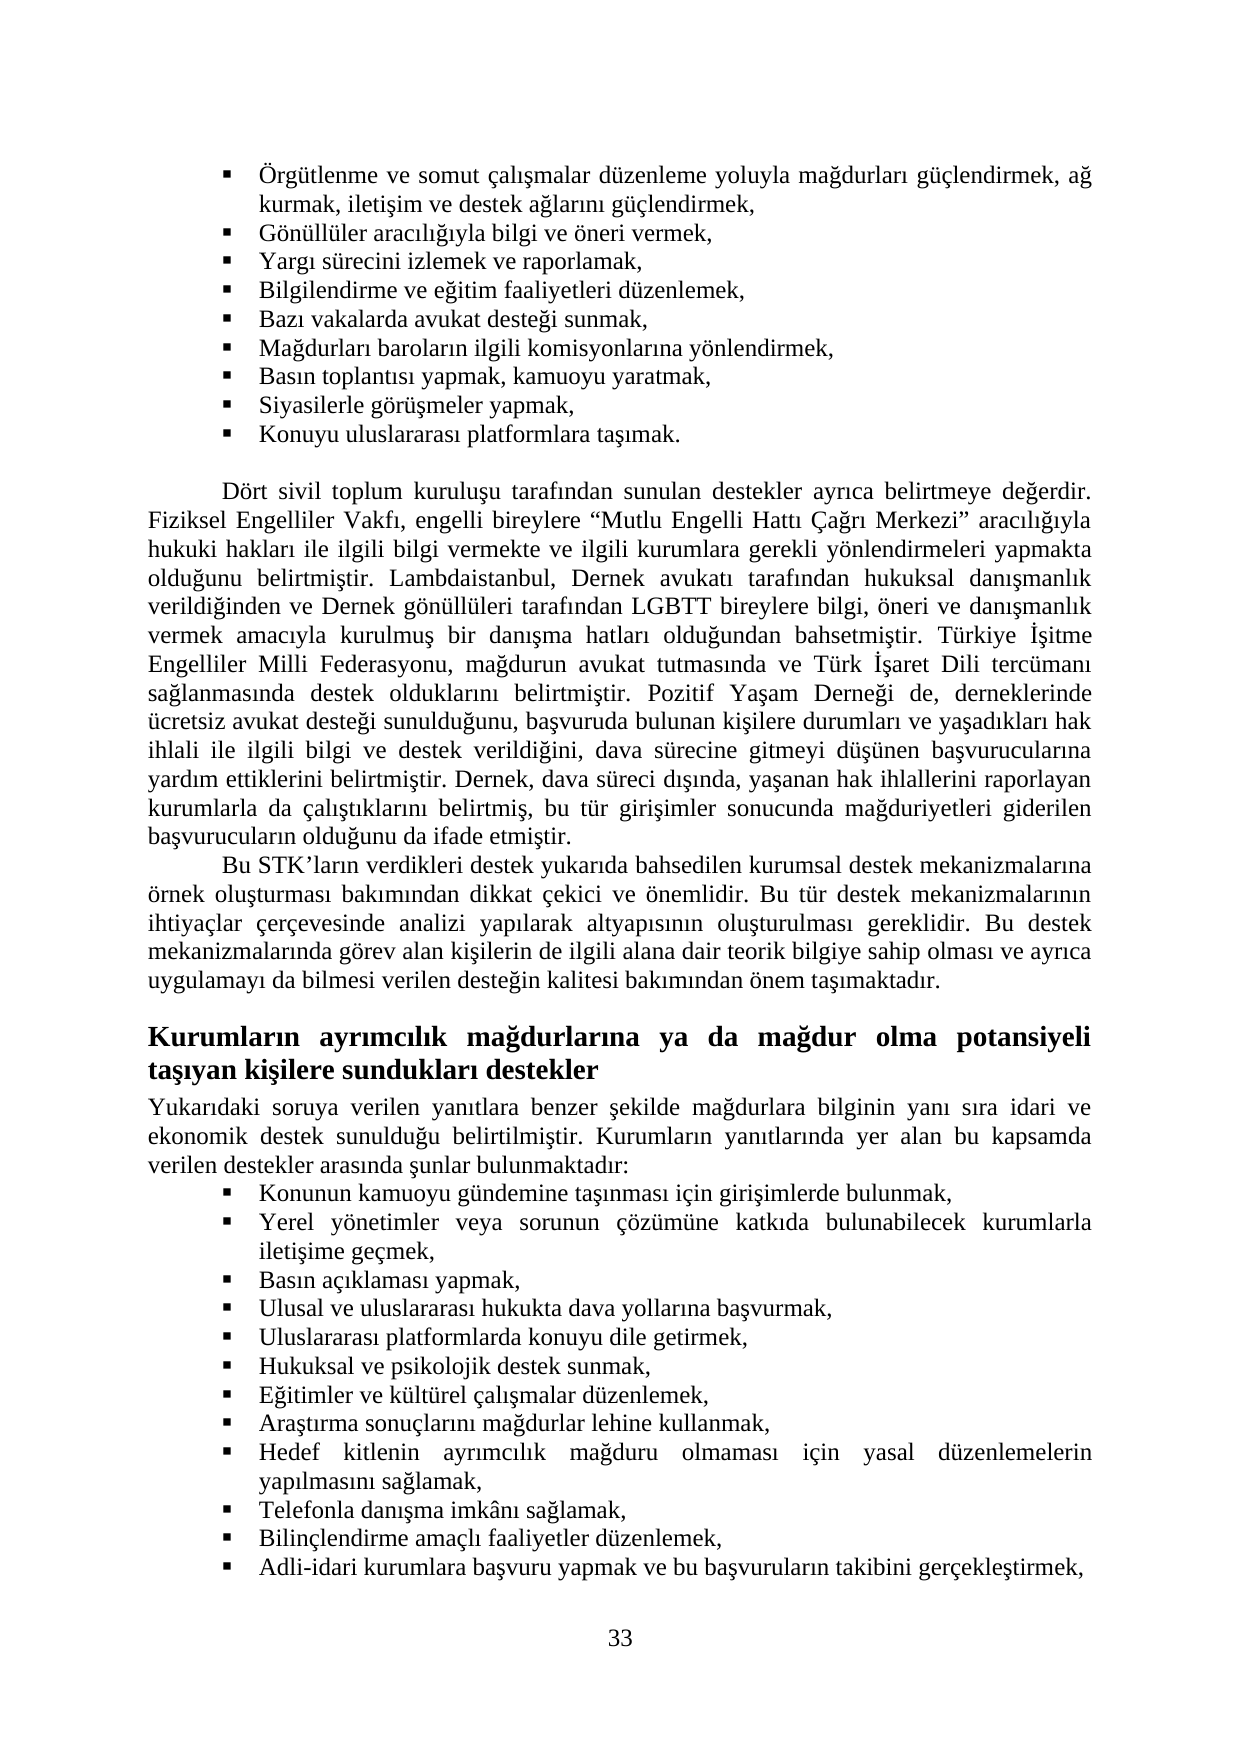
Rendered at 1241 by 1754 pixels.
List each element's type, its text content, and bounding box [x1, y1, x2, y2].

list Konunun kamuoyu gündemine taşınması için girişimlerde bulunmak, [221, 1178, 1092, 1207]
list Hedef kitlenin ayrımcılık mağduru olmaması için yasal düzenlemelerin yapılmasını sağlamak, [221, 1437, 1092, 1495]
text Yukarıdaki soruya verilen yanıtlara benzer şekilde mağdurlara bilginin yanı sıra idari ve ekonomik destek sunulduğu belirtilmiştir. Kurumların yanıtlarında yer alan bu kapsamda verilen destekler arasında şunlar bulunmaktadır: [148, 1092, 1092, 1178]
list Hukuksal ve psikolojik destek sunmak, [221, 1351, 1092, 1380]
list Yargı sürecini izlemek ve raporlamak, [221, 246, 1092, 275]
list Eğitimler ve kültürel çalışmalar düzenlemek, [221, 1380, 1092, 1408]
list Uluslararası platformlarda konuyu dile getirmek, [221, 1322, 1092, 1351]
text Dört sivil toplum kuruluşu tarafından sunulan destekler ayrıca belirtmeye değerdir. Fiziksel Engelliler Vakfı, engelli bireylere “Mutlu Engelli Hattı Çağrı Merkezi” aracılığıyla hukuki hakları ile ilgili bilgi vermekte ve ilgili kurumlara gerekli yönlendirmeleri yapmakta olduğunu belirtmiştir. Lambdaistanbul, Dernek avukatı tarafından hukuksal danışmanlık verildiğinden ve Dernek gönüllüleri tarafından LGBTT bireylere bilgi, öneri ve danışmanlık vermek amacıyla kurulmuş bir danışma hatları olduğundan bahsetmiştir. Türkiye İşitme Engelliler Milli Federasyonu, mağdurun avukat tutmasında ve Türk İşaret Dili tercümanı sağlanmasında destek olduklarını belirtmiştir. Pozitif Yaşam Derneği de, derneklerinde ücretsiz avukat desteği sunulduğunu, başvuruda bulunan kişilere durumları ve yaşadıkları hak ihlali ile ilgili bilgi ve destek verildiğini, dava sürecine gitmeyi düşünen başvurucularına yardım ettiklerini belirtmiştir. Dernek, dava süreci dışında, yaşanan hak ihlallerini raporlayan kurumlarla da çalıştıklarını belirtmiş, bu tür girişimler sonucunda mağduriyetleri giderilen başvurucuların olduğunu da ifade etmiştir. [148, 476, 1092, 850]
list Konuyu uluslararası platformlara taşımak. [221, 419, 1092, 448]
list Basın toplantısı yapmak, kamuoyu yaratmak, [221, 361, 1092, 390]
list Adli-idari kurumlara başvuru yapmak ve bu başvuruların takibini gerçekleştirmek, [221, 1552, 1092, 1581]
list Telefonla danışma imkânı sağlamak, [221, 1495, 1092, 1523]
list Mağdurları baroların ilgili komisyonlarına yönlendirmek, [221, 333, 1092, 361]
list Örgütlenme ve somut çalışmalar düzenleme yoluyla mağdurları güçlendirmek, ağ kurmak, iletişim ve destek ağlarını güçlendirmek, [221, 160, 1092, 218]
list Siyasilerle görüşmeler yapmak, [221, 390, 1092, 419]
list Gönüllüler aracılığıyla bilgi ve öneri vermek, [221, 218, 1092, 246]
text Bu STK’ların verdikleri destek yukarıda bahsedilen kurumsal destek mekanizmalarına örnek oluşturması bakımından dikkat çekici ve önemlidir. Bu tür destek mekanizmalarının ihtiyaçlar çerçevesinde analizi yapılarak altyapısının oluşturulması gereklidir. Bu destek mekanizmalarında görev alan kişilerin de ilgili alana dair teorik bilgiye sahip olması ve ayrıca uygulamayı da bilmesi verilen desteğin kalitesi bakımından önem taşımaktadır. [148, 850, 1092, 994]
subtitle Kurumların ayrımcılık mağdurlarına ya da mağdur olma potansiyeli taşıyan kişilere sundukları destekler [148, 1019, 1092, 1086]
list Basın açıklaması yapmak, [221, 1265, 1092, 1293]
list Araştırma sonuçlarını mağdurlar lehine kullanmak, [221, 1408, 1092, 1437]
list Yerel yönetimler veya sorunun çözümüne katkıda bulunabilecek kurumlarla iletişime geçmek, [221, 1207, 1092, 1265]
list Bilinçlendirme amaçlı faaliyetler düzenlemek, [221, 1523, 1092, 1552]
list Bilgilendirme ve eğitim faaliyetleri düzenlemek, [221, 275, 1092, 304]
list Bazı vakalarda avukat desteği sunmak, [221, 304, 1092, 333]
list Ulusal ve uluslararası hukukta dava yollarına başvurmak, [221, 1293, 1092, 1322]
